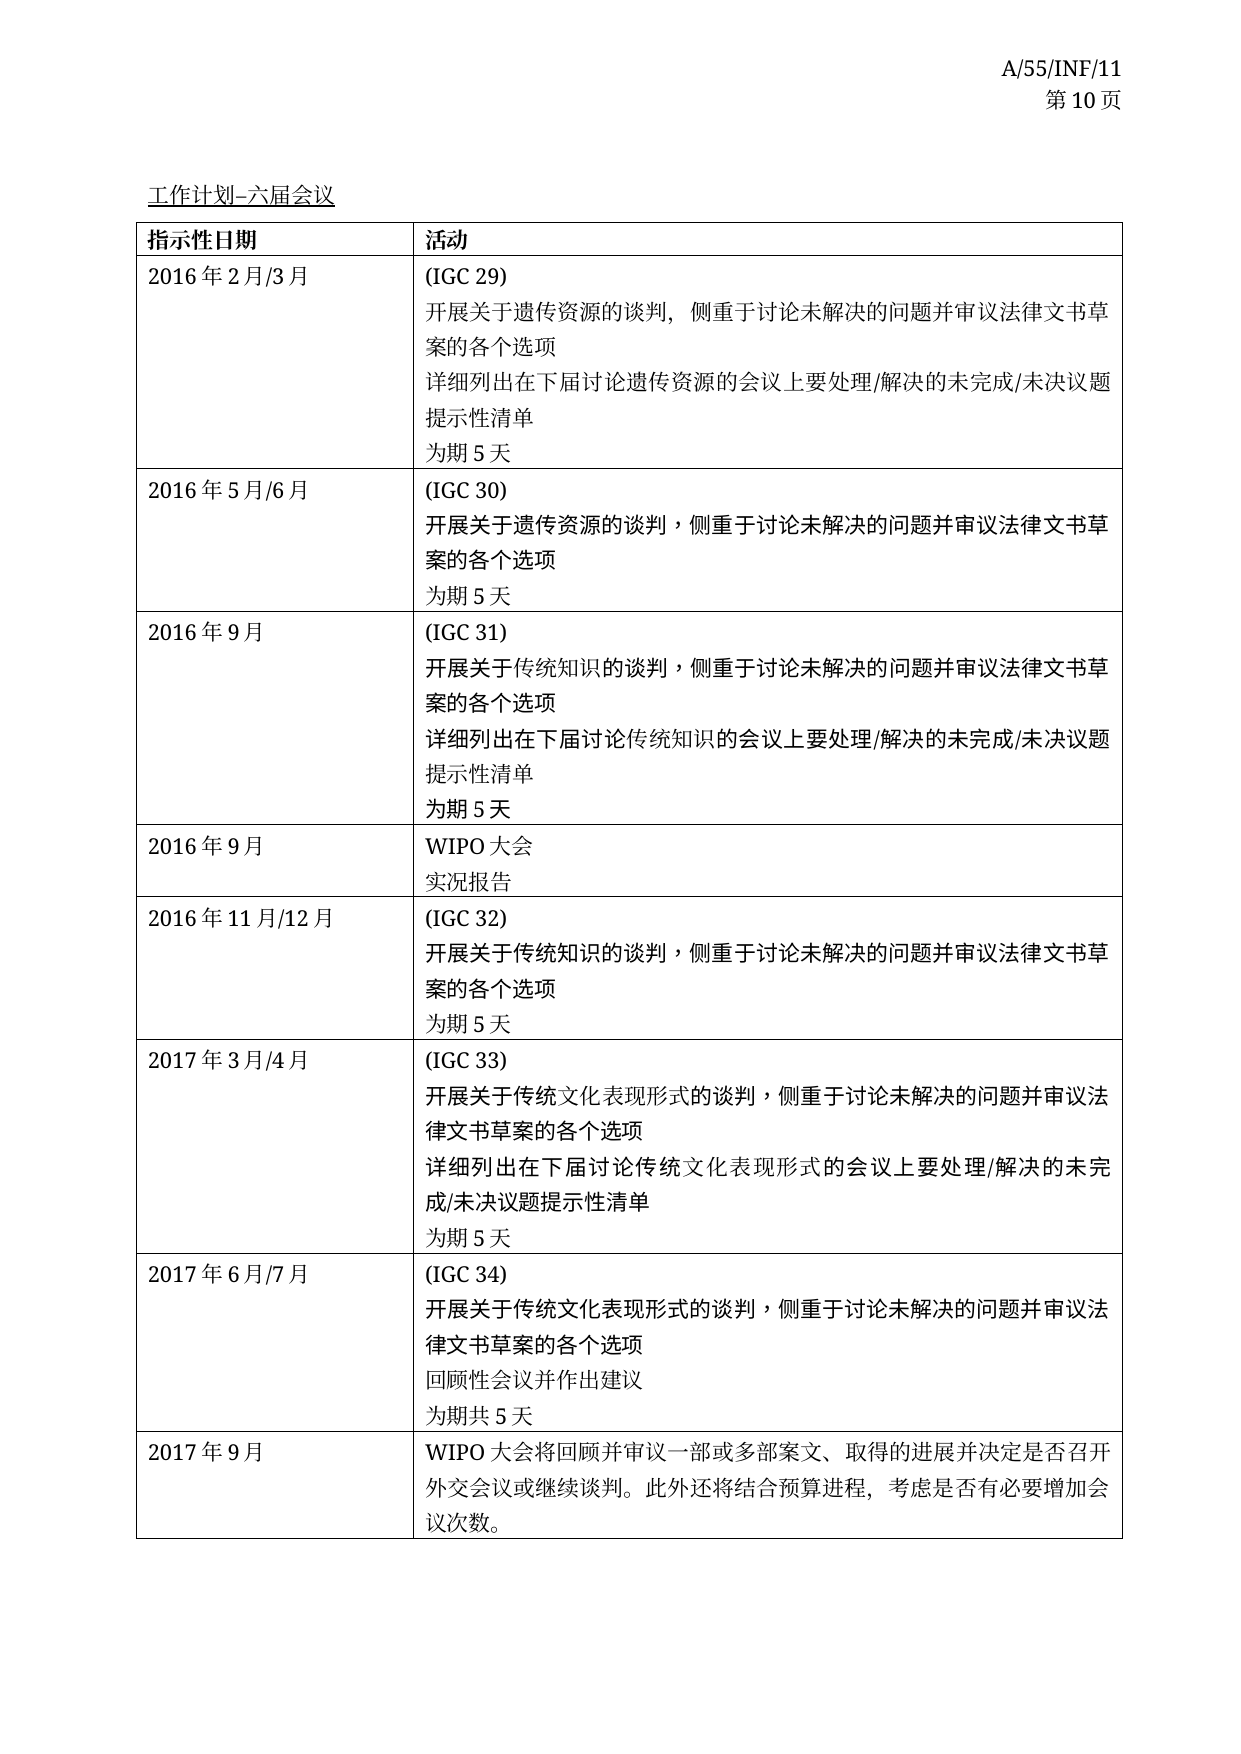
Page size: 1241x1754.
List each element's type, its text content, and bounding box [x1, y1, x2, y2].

table_cell 2016年2月/3月 [137, 256, 413, 468]
table_cell (IGC 30) 开展关于遗传资源的谈判，侧重于讨论未解决的问题并审议法律文书草案的各个选项 为期5天 [414, 469, 1122, 611]
table_cell WIPO大会 实况报告 [414, 825, 1122, 896]
table_cell 2017年3月/4月 [137, 1040, 413, 1252]
text 工作计划–六届会议 [148, 174, 1122, 209]
table_cell 2016年11月/12月 [137, 897, 413, 1039]
table_cell 2016年9月 [137, 612, 413, 824]
table_cell (IGC 31) 开展关于传统知识的谈判，侧重于讨论未解决的问题并审议法律文书草案的各个选项 详细列出在下届讨论传统知识的会议上要处理/解决的未完成/未决议题提示性清单 为期5天 [414, 612, 1122, 824]
table_header 指示性日期 [137, 223, 413, 254]
table_cell 2016年9月 [137, 825, 413, 896]
table_cell (IGC 29) 开展关于遗传资源的谈判，侧重于讨论未解决的问题并审议法律文书草案的各个选项 详细列出在下届讨论遗传资源的会议上要处理/解决的未完成/未决议题提示性清单 为期5天 [414, 256, 1122, 468]
table_cell 2017年6月/7月 [137, 1254, 413, 1431]
table_cell (IGC 34) 开展关于传统文化表现形式的谈判，侧重于讨论未解决的问题并审议法律文书草案的各个选项 回顾性会议并作出建议 为期共5天 [414, 1254, 1122, 1431]
table_cell (IGC 32) 开展关于传统知识的谈判，侧重于讨论未解决的问题并审议法律文书草案的各个选项 为期5天 [414, 897, 1122, 1039]
table_cell (IGC 33) 开展关于传统文化表现形式的谈判，侧重于讨论未解决的问题并审议法律文书草案的各个选项 详细列出在下届讨论传统文化表现形式的会议上要处理/解决的未完成/未决议题提示性清单 为期5天 [414, 1040, 1122, 1252]
table_header 活动 [414, 223, 1122, 254]
table_cell 2016年5月/6月 [137, 469, 413, 611]
table_cell 2017年9月 [137, 1432, 413, 1538]
table_cell WIPO大会将回顾并审议一部或多部案文、取得的进展并决定是否召开外交会议或继续谈判。此外还将结合预算进程，考虑是否有必要增加会议次数。 [414, 1432, 1122, 1538]
